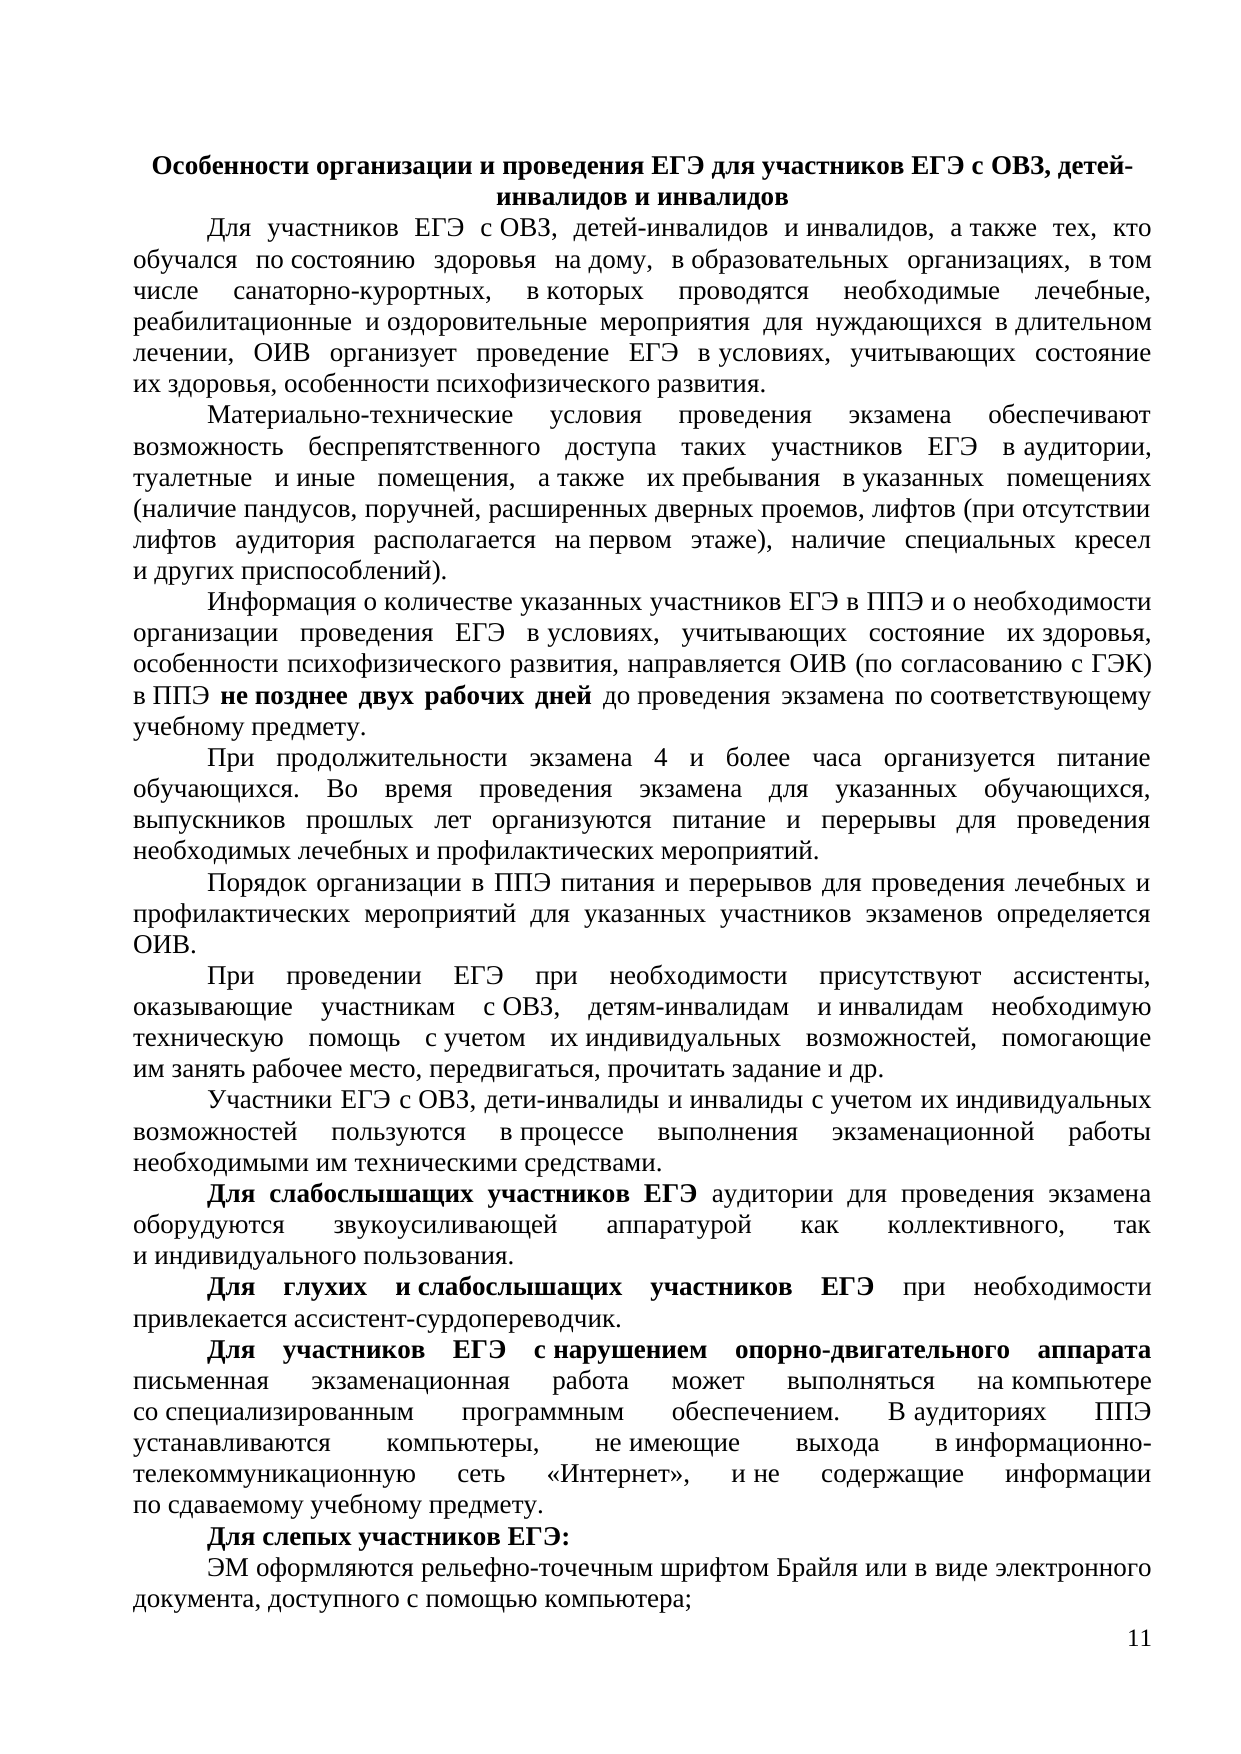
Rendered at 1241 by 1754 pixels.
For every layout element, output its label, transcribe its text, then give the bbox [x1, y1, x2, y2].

text Порядок организации в ППЭ питания и перерывов для проведения лечебных и профилактических мероприятий для указанных участников экзаменов определяется ОИВ. [133, 866, 1152, 959]
text Участники ЕГЭ с ОВЗ, дети-инвалиды и инвалиды с учетом их индивидуальных возможностей пользуются в процессе выполнения экзаменационной работы необходимыми им техническими средствами. [133, 1084, 1152, 1177]
text ЭМ оформляются рельефно-точечным шрифтом Брайля или в виде электронного документа, доступного с помощью компьютера; [133, 1551, 1152, 1613]
text При продолжительности экзамена 4 и более часа организуется питание обучающихся. Во время проведения экзамена для указанных обучающихся, выпускников прошлых лет организуются питание и перерывы для проведения необходимых лечебных и профилактических мероприятий. [133, 741, 1152, 866]
text Для участников ЕГЭ с нарушением опорно-двигательного аппарата письменная экзаменационная работа может выполняться на компьютере со специализированным программным обеспечением. В аудиториях ППЭ устанавливаются компьютеры, не имеющие выхода в информационно-телекоммуникационную сеть «Интернет», и не содержащие информации по сдаваемому учебному предмету. [133, 1333, 1152, 1520]
text Для слепых участников ЕГЭ: [133, 1520, 1152, 1551]
text Для глухих и слабослышащих участников ЕГЭ при необходимости привлекается ассистент-сурдопереводчик. [133, 1271, 1152, 1333]
text Информация о количестве указанных участников ЕГЭ в ППЭ и о необходимости организации проведения ЕГЭ в условиях, учитывающих состояние их здоровья, особенности психофизического развития, направляется ОИВ (по согласованию с ГЭК) в ППЭ не позднее двух рабочих дней до проведения экзамена по соответствующему учебному предмету. [133, 585, 1152, 741]
text Материально-технические условия проведения экзамена обеспечивают возможность беспрепятственного доступа таких участников ЕГЭ в аудитории, туалетные и иные помещения, а также их пребывания в указанных помещениях (наличие пандусов, поручней, расширенных дверных проемов, лифтов (при отсутствии лифтов аудитория располагается на первом этаже), наличие специальных кресел и других приспособлений). [133, 398, 1152, 585]
text При проведении ЕГЭ при необходимости присутствуют ассистенты, оказывающие участникам с ОВЗ, детям-инвалидам и инвалидам необходимую техническую помощь с учетом их индивидуальных возможностей, помогающие им занять рабочее место, передвигаться, прочитать задание и др. [133, 959, 1152, 1084]
text Для слабослышащих участников ЕГЭ аудитории для проведения экзамена оборудуются звукоусиливающей аппаратурой как коллективного, так и индивидуального пользования. [133, 1177, 1152, 1271]
text Особенности организации и проведения ЕГЭ для участников ЕГЭ с ОВЗ, детей-инвалидов и инвалидов [133, 149, 1152, 212]
text Для участников ЕГЭ с ОВЗ, детей-инвалидов и инвалидов, а также тех, кто обучался по состоянию здоровья на дому, в образовательных организациях, в том числе санаторно-курортных, в которых проводятся необходимые лечебные, реабилитационные и оздоровительные мероприятия для нуждающихся в длительном лечении, ОИВ организует проведение ЕГЭ в условиях, учитывающих состояние их здоровья, особенности психофизического развития. [133, 212, 1152, 398]
